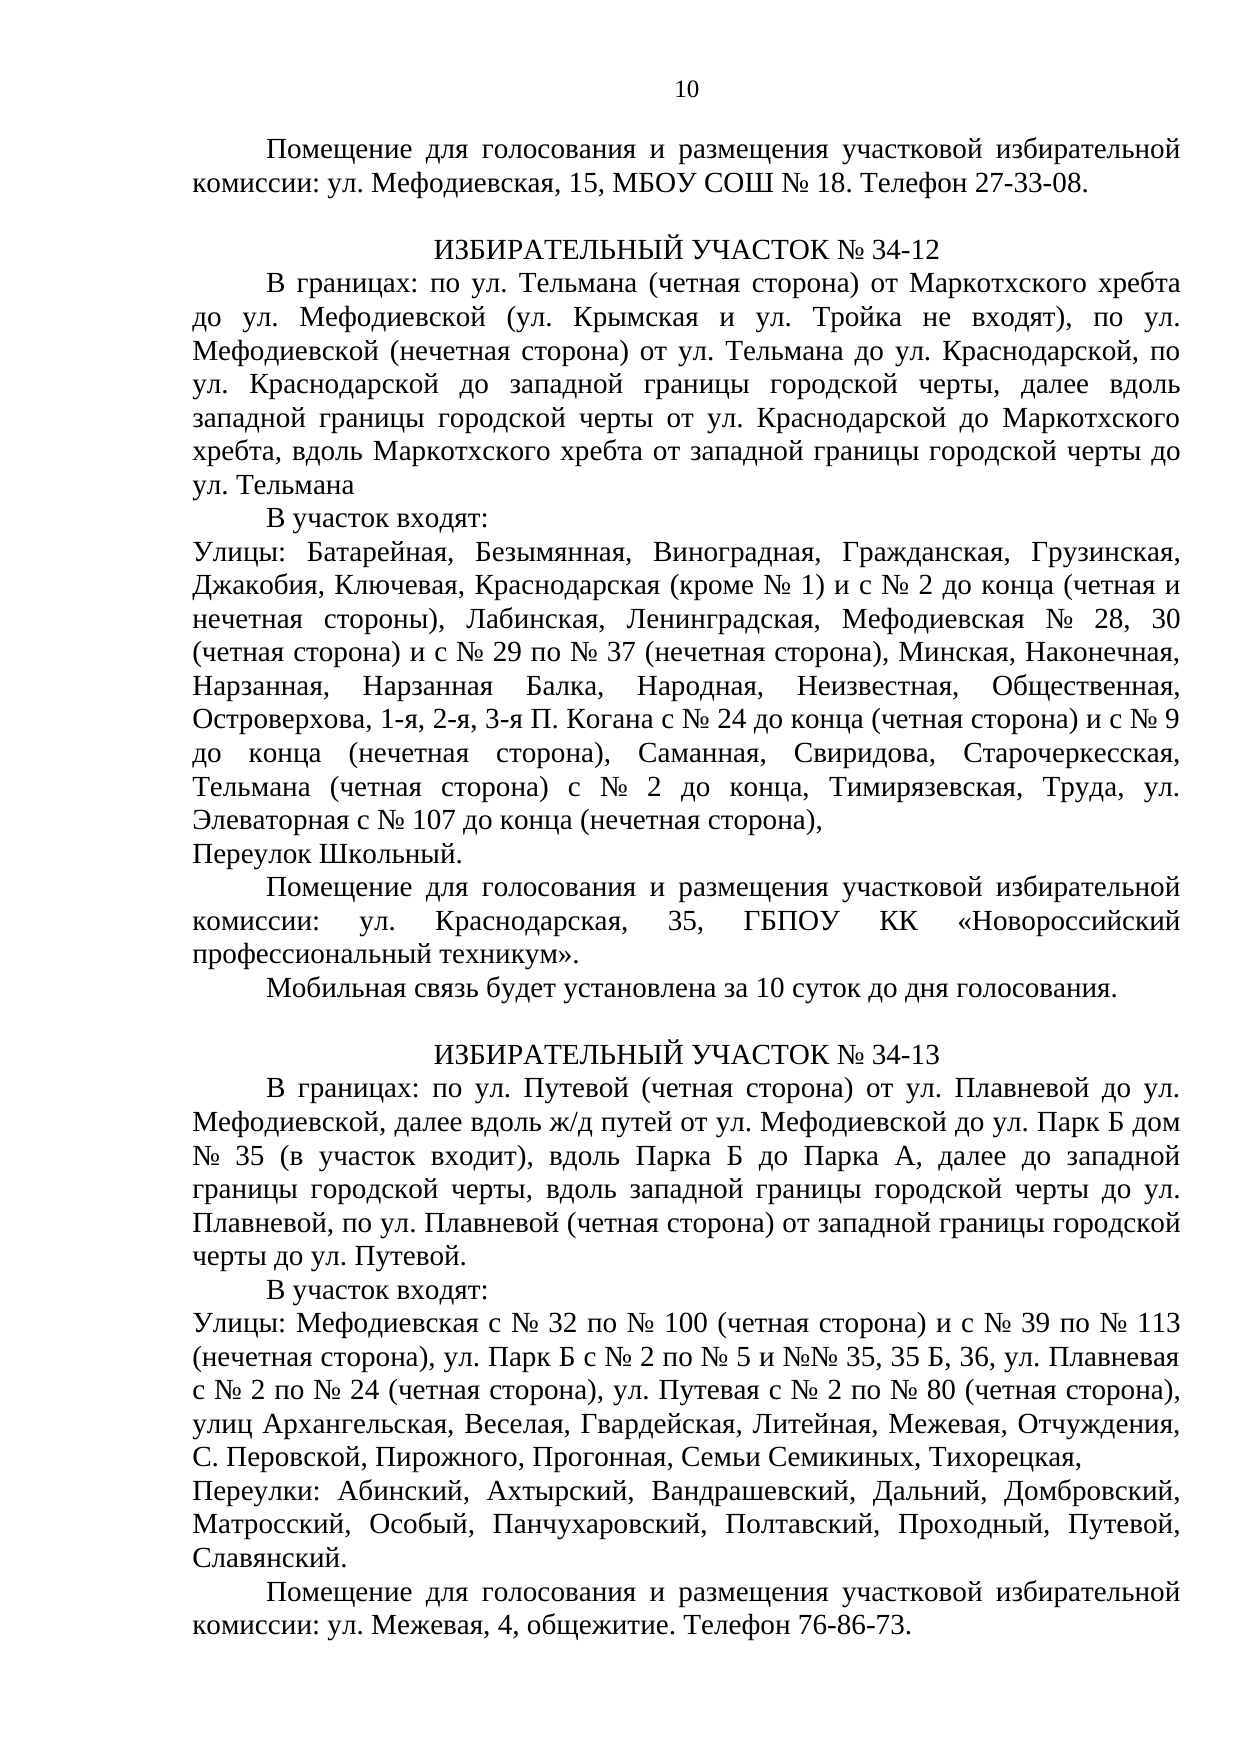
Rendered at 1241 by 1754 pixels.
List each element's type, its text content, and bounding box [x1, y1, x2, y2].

text Переулок Школьный. [192, 836, 1181, 869]
text В границах: по ул. Тельмана (четная сторона) от Маркотхского хребта до ул. Мефодиевской (ул. Крымская и ул. Тройка не входят), по ул. Мефодиевской (нечетная сторона) от ул. Тельмана до ул. Краснодарской, по ул. Краснодарской до западной границы городской черты, далее вдоль западной границы городской черты от ул. Краснодарской до Маркотхского хребта, вдоль Маркотхского хребта от западной границы городской черты до ул. Тельмана [192, 266, 1181, 500]
text В участок входят: [192, 1272, 1181, 1305]
text Улицы: Батарейная, Безымянная, Виноградная, Гражданская, Грузинская, Джакобия, Ключевая, Краснодарская (кроме № 1) и с № 2 до конца (четная и нечетная стороны), Лабинская, Ленинградская, Мефодиевская № 28, 30 (четная сторона) и с № 29 по № 37 (нечетная сторона), Минская, Наконечная, Нарзанная, Нарзанная Балка, Народная, Неизвестная, Общественная, Островерхова, 1-я, 2-я, 3-я П. Когана с № 24 до конца (четная сторона) и с № 9 до конца (нечетная сторона), Саманная, Свиридова, Старочеркесская, Тельмана (четная сторона) с № 2 до конца, Тимирязевская, Труда, ул. Элеваторная с № 107 до конца (нечетная сторона), [192, 534, 1181, 836]
text ИЗБИРАТЕЛЬНЫЙ УЧАСТОК № 34-12 [192, 232, 1181, 266]
text Помещение для голосования и размещения участковой избирательной комиссии: ул. Межевая, 4, общежитие. Телефон 76-86-73. [192, 1574, 1181, 1641]
text В границах: по ул. Путевой (четная сторона) от ул. Плавневой до ул. Мефодиевской, далее вдоль ж/д путей от ул. Мефодиевской до ул. Парк Б дом № 35 (в участок входит), вдоль Парка Б до Парка А, далее до западной границы городской черты, вдоль западной границы городской черты до ул. Плавневой, по ул. Плавневой (четная сторона) от западной границы городской черты до ул. Путевой. [192, 1071, 1181, 1272]
text Мобильная связь будет установлена за 10 суток до дня голосования. [192, 970, 1181, 1003]
text Помещение для голосования и размещения участковой избирательной комиссии: ул. Мефодиевская, 15, МБОУ СОШ № 18. Телефон 27-33-08. [192, 131, 1181, 198]
text Улицы: Мефодиевская с № 32 по № 100 (четная сторона) и с № 39 по № 113 (нечетная сторона), ул. Парк Б с № 2 по № 5 и №№ 35, 35 Б, 36, ул. Плавневая с № 2 по № 24 (четная сторона), ул. Путевая с № 2 по № 80 (четная сторона), улиц Архангельская, Веселая, Гвардейская, Литейная, Межевая, Отчуждения, С. Перовской, Пирожного, Прогонная, Семьи Семикиных, Тихорецкая, [192, 1305, 1181, 1473]
text В участок входят: [192, 500, 1181, 534]
text Помещение для голосования и размещения участковой избирательной комиссии: ул. Краснодарская, 35, ГБПОУ КК «Новороссийский профессиональный техникум». [192, 869, 1181, 970]
text ИЗБИРАТЕЛЬНЫЙ УЧАСТОК № 34-13 [192, 1037, 1181, 1071]
text Переулки: Абинский, Ахтырский, Вандрашевский, Дальний, Домбровский, Матросский, Особый, Панчухаровский, Полтавский, Проходный, Путевой, Славянский. [192, 1473, 1181, 1574]
